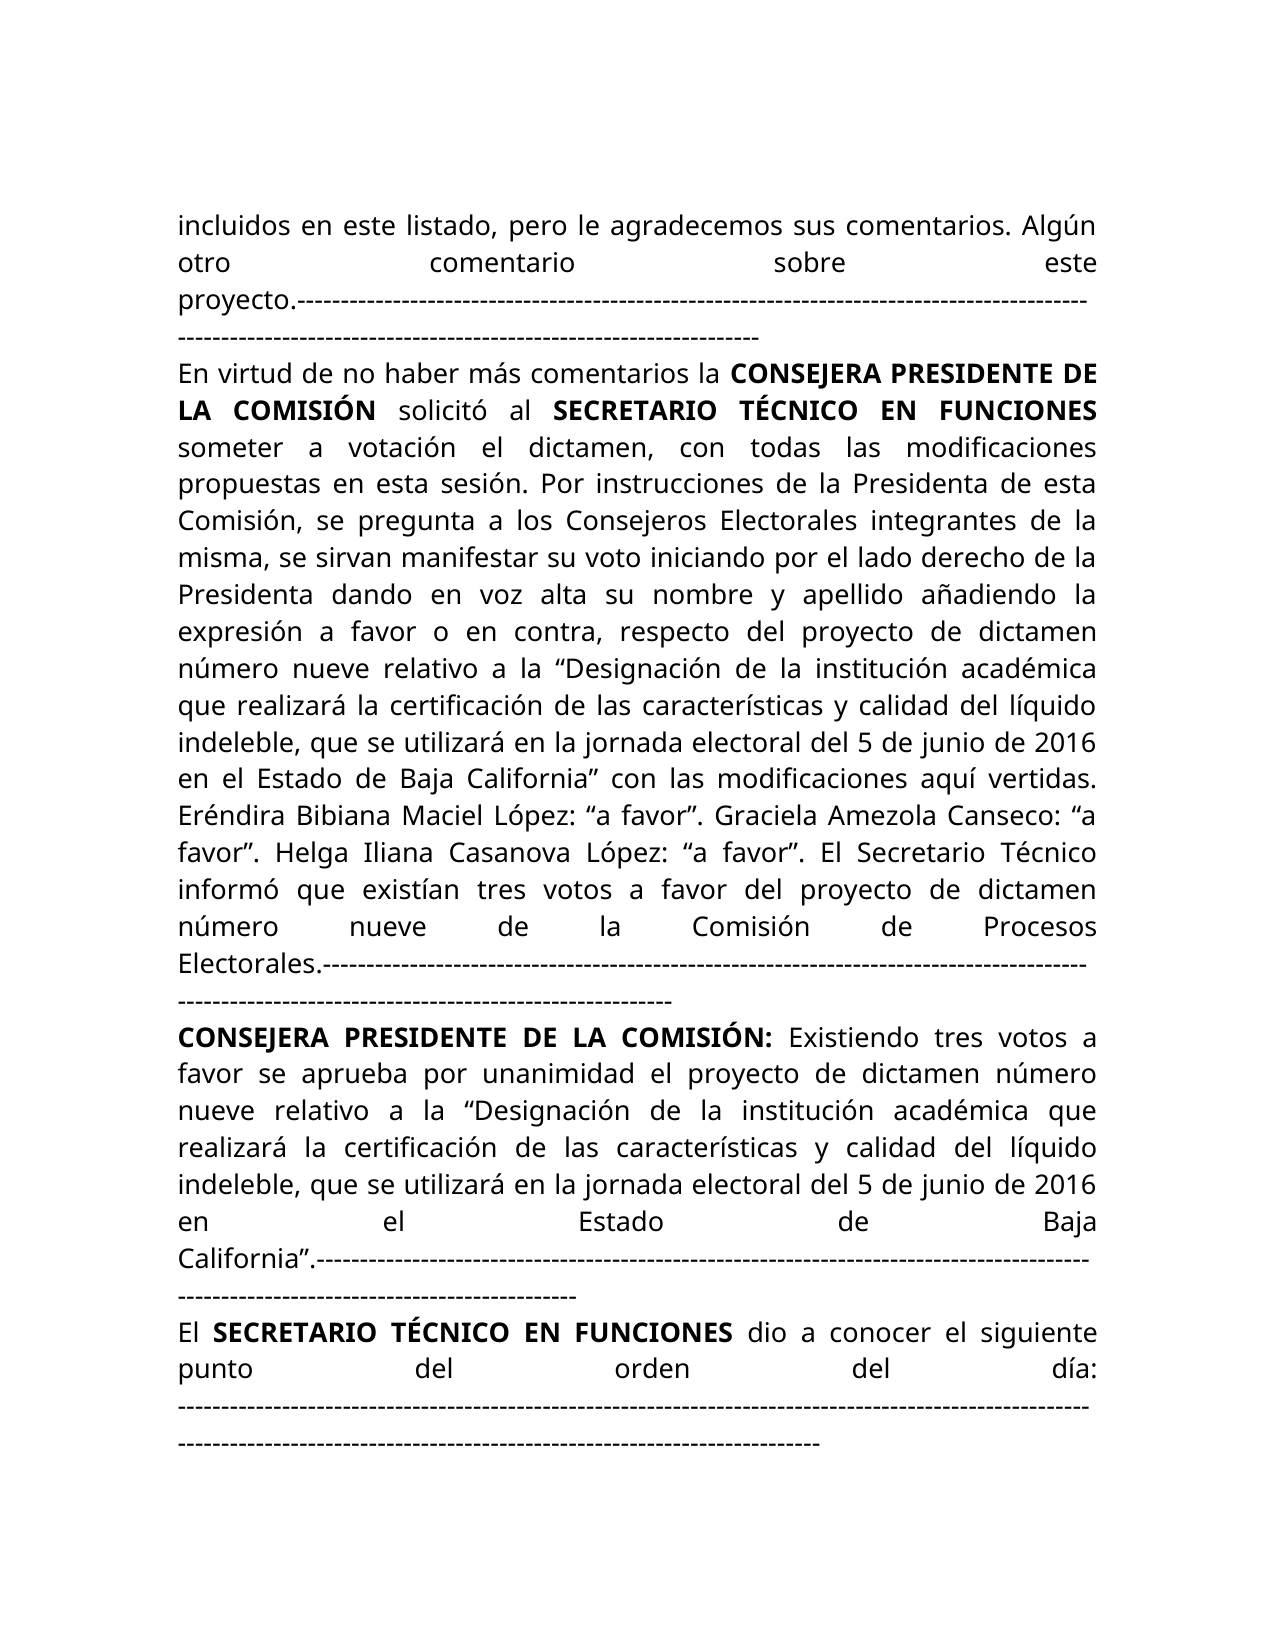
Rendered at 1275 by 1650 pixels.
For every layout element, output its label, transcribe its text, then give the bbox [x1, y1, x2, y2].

text El SECRETARIO TÉCNICO EN FUNCIONES dio a conocer el siguiente punto del orden del día: ----------------------------------------------------------------------------------------------------------------------------------------------------------------------------------- [177, 1313, 1098, 1461]
text En virtud de no haber más comentarios la CONSEJERA PRESIDENTE DE LA COMISIÓN solicitó al SECRETARIO TÉCNICO EN FUNCIONES someter a votación el dictamen, con todas las modificaciones propuestas en esta sesión. Por instrucciones de la Presidenta de esta Comisión, se pregunta a los Consejeros Electorales integrantes de la misma, se sirvan manifestar su voto iniciando por el lado derecho de la Presidenta dando en voz alta su nombre y apellido añadiendo la expresión a favor o en contra, respecto del proyecto de dictamen número nueve relativo a la “Designación de la institución académica que realizará la certificación de las características y calidad del líquido indeleble, que se utilizará en la jornada electoral del 5 de junio de 2016 en el Estado de Baja California” con las modificaciones aquí vertidas. Eréndira Bibiana Maciel López: “a favor”. Graciela Amezola Canseco: “a favor”. Helga Iliana Casanova López: “a favor”. El Secretario Técnico informó que existían tres votos a favor del proyecto de dictamen número nueve de la Comisión de Procesos Electorales.------------------------------------------------------------------------------------------------------------------------------------------------- [177, 354, 1098, 1018]
text CONSEJERA PRESIDENTE DE LA COMISIÓN: Existiendo tres votos a favor se aprueba por unanimidad el proyecto de dictamen número nueve relativo a la “Designación de la institución académica que realizará la certificación de las características y calidad del líquido indeleble, que se utilizará en la jornada electoral del 5 de junio de 2016 en el Estado de Baja California”.--------------------------------------------------------------------------------------------------------------------------------------- [177, 1018, 1098, 1313]
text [177, 207, 1098, 354]
